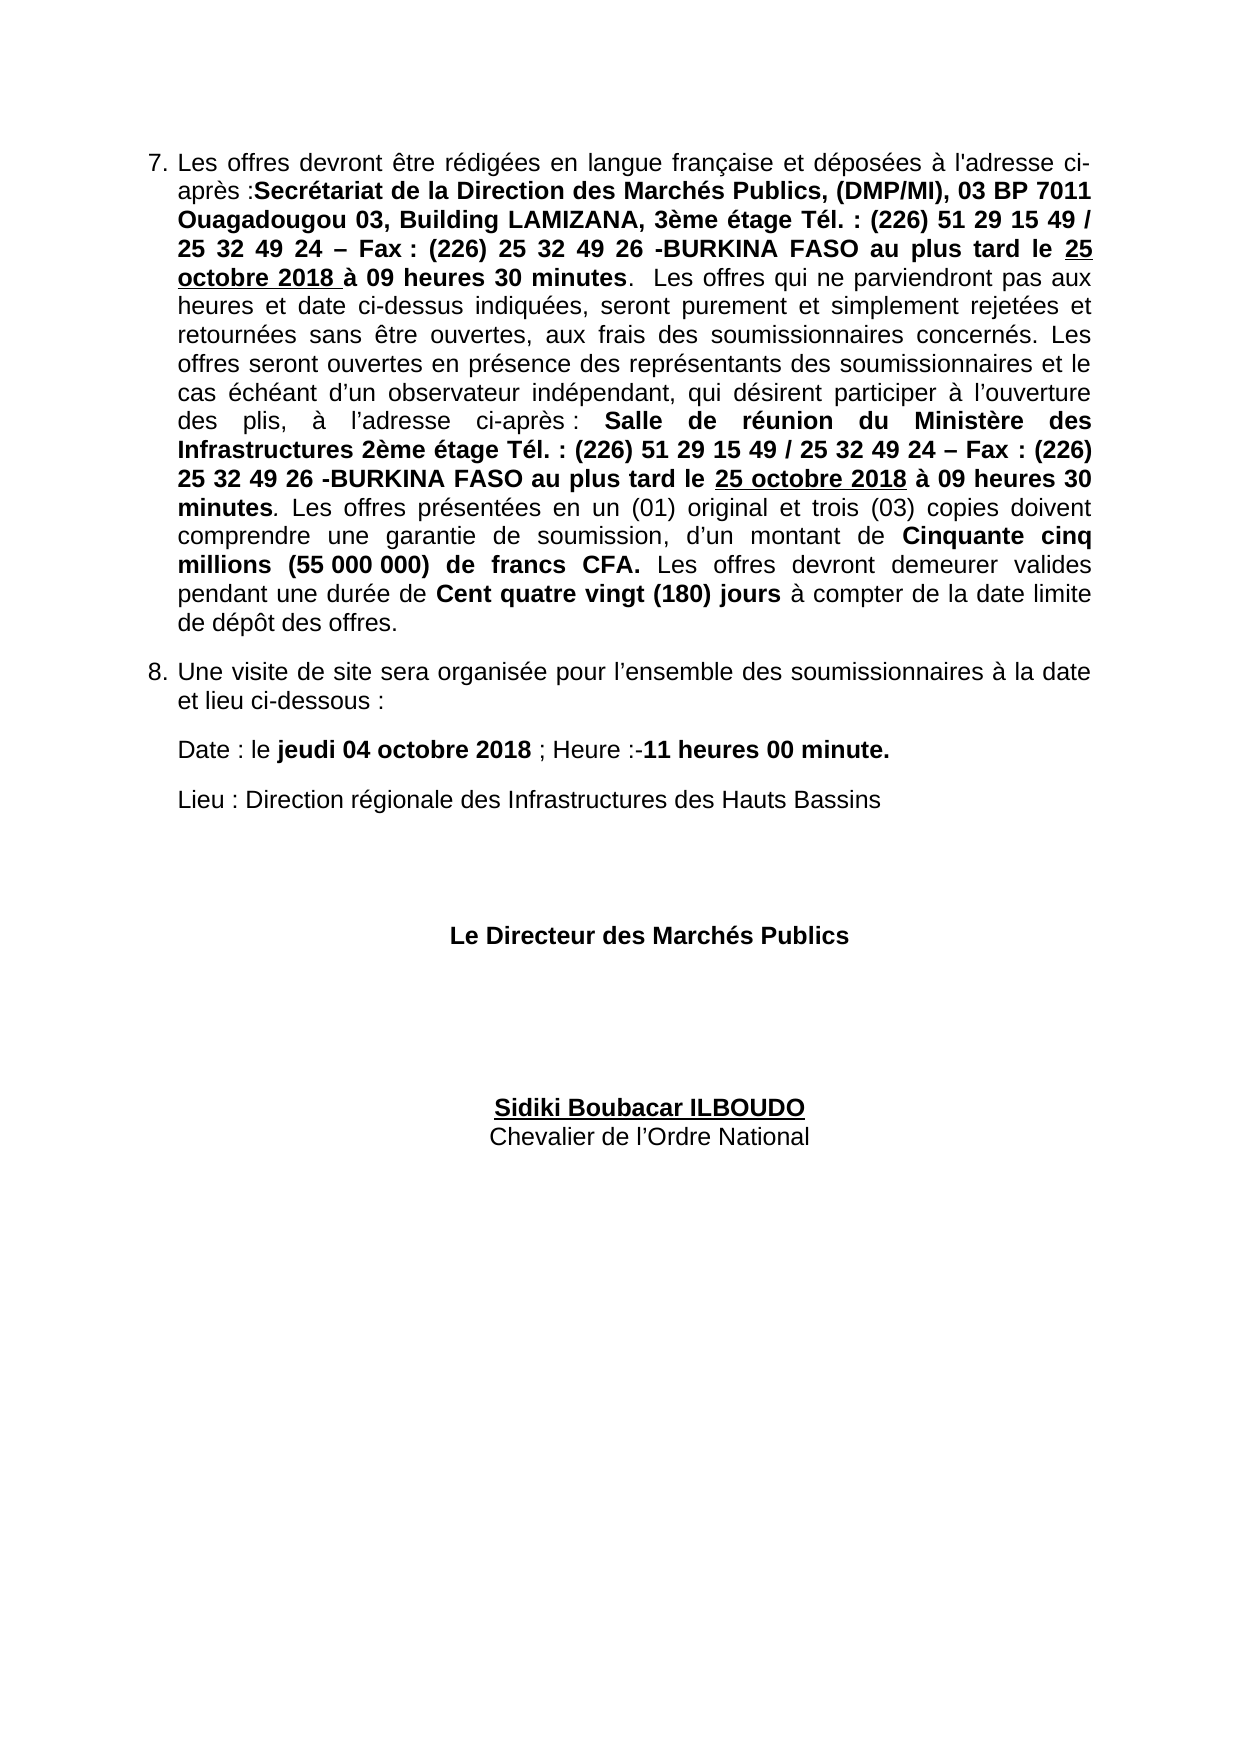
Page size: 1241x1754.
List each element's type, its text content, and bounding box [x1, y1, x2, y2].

text Le Directeur des Marchés Publics [148, 921, 1093, 950]
text Sidiki Boubacar ILBOUDO [148, 1093, 1093, 1122]
list Une visite de site sera organisée pour l’ensemble des soumissionnaires à la date et lieu ci-dessous : [148, 657, 1093, 715]
list Les offres devront être rédigées en langue française et déposées à l'adresse ci-après :Secrétariat de la Direction des Marchés Publics, (DMP/MI), 03 BP 7011 Ouagadougou 03, Building LAMIZANA, 3ème étage Tél. : (226) 51 29 15 49 / 25 32 49 24 – Fax : (226) 25 32 49 26 -BURKINA FASO au plus tard le 25 octobre 2018 à 09 heures 30 minutes. Les offres qui ne parviendront pas aux heures et date ci-dessus indiquées, seront purement et simplement rejetées et retournées sans être ouvertes, aux frais des soumissionnaires concernés. Les offres seront ouvertes en présence des représentants des soumissionnaires et le cas échéant d’un observateur indépendant, qui désirent participer à l’ouverture des plis, à l’adresse ci-après : Salle de réunion du Ministère des Infrastructures 2ème étage Tél. : (226) 51 29 15 49 / 25 32 49 24 – Fax : (226) 25 32 49 26 -BURKINA FASO au plus tard le 25 octobre 2018 à 09 heures 30 minutes. Les offres présentées en un (01) original et trois (03) copies doivent comprendre une garantie de soumission, d’un montant de Cinquante cinq millions (55 000 000) de francs CFA. Les offres devront demeurer valides pendant une durée de Cent quatre vingt (180) jours à compter de la date limite de dépôt des offres. [148, 148, 1093, 636]
list Lieu : Direction régionale des Infrastructures des Hauts Bassins [177, 785, 1093, 814]
list Date : le jeudi 04 octobre 2018 ; Heure :-11 heures 00 minute. [177, 736, 1093, 764]
text Chevalier de l’Ordre National [148, 1122, 1093, 1151]
